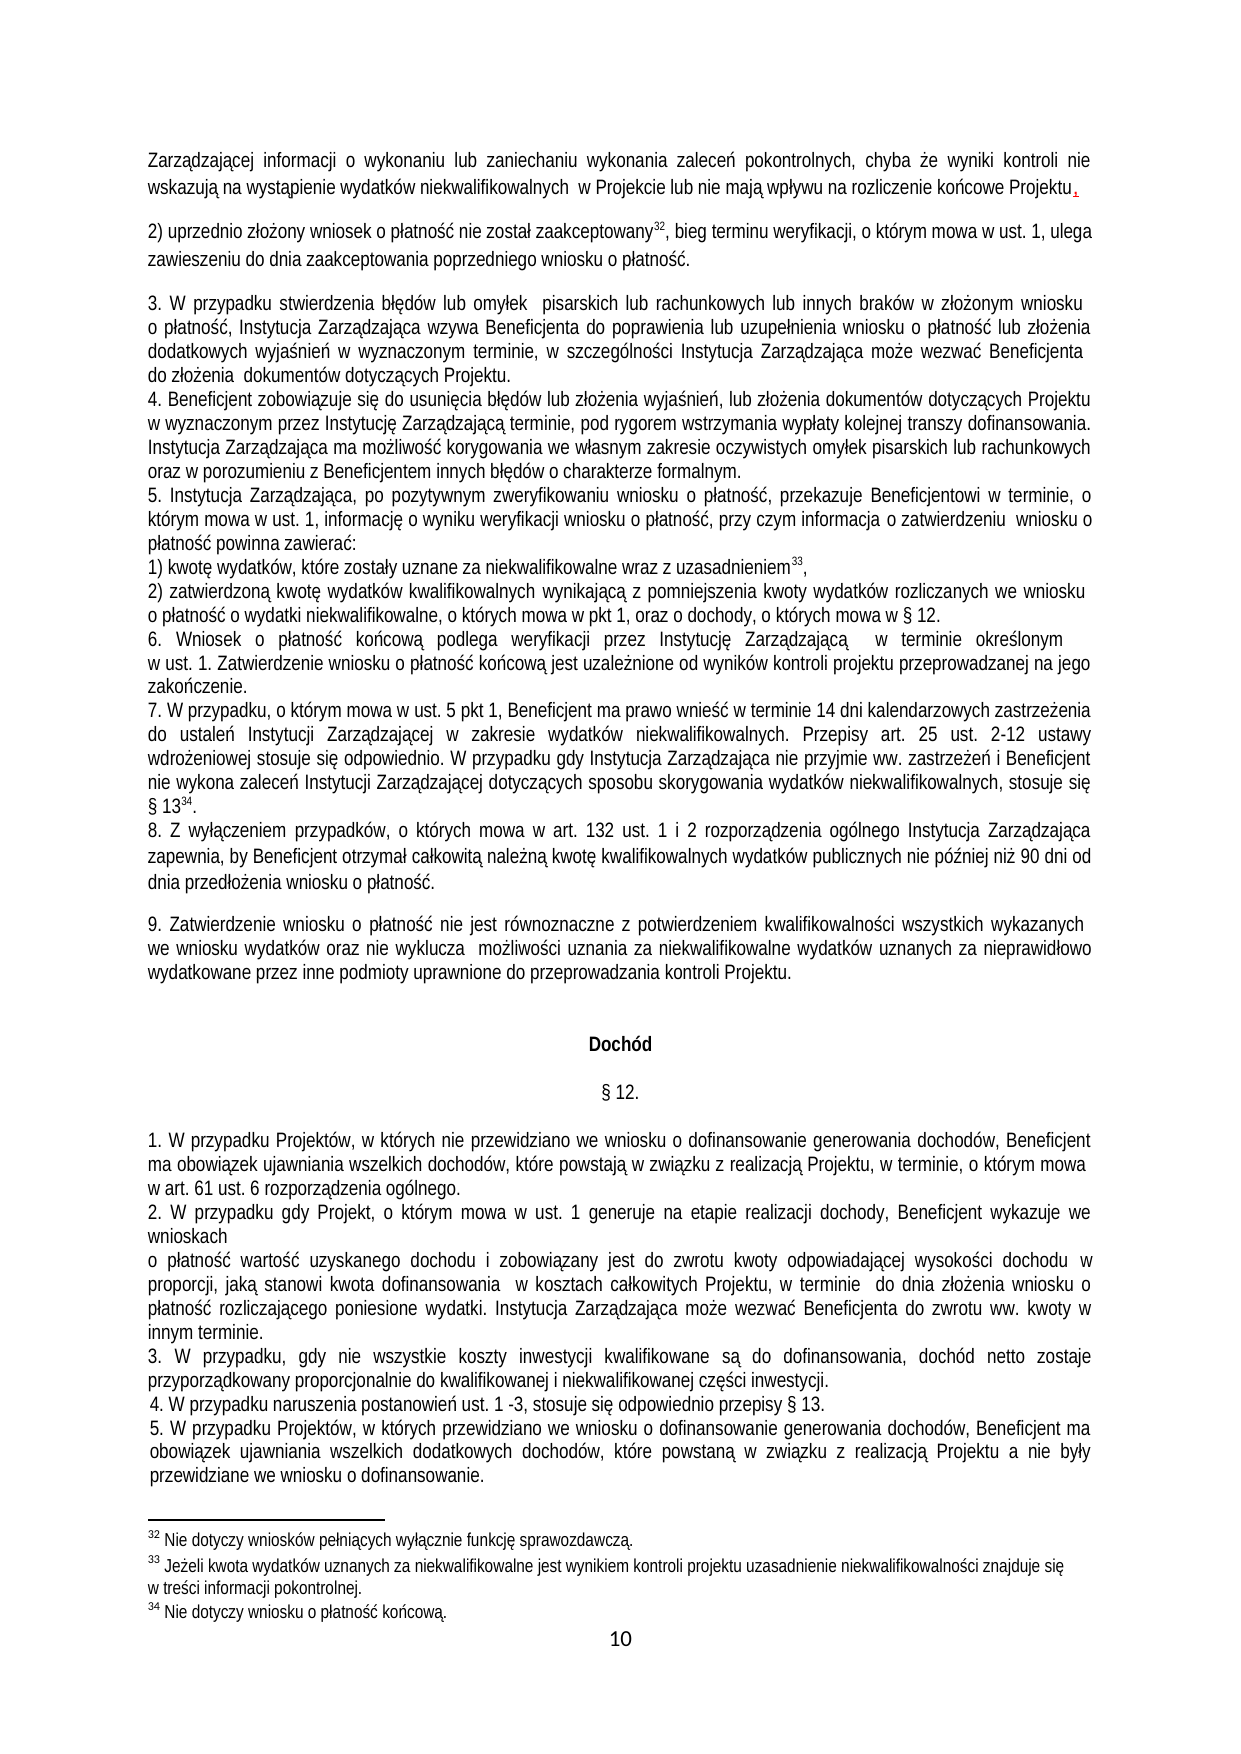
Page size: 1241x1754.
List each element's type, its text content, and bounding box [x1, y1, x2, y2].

text 2. W przypadku gdy Projekt, o którym mowa w ust. 1 generuje na etapie realizacji dochody, Beneficjent wykazuje we wnioskach o płatność wartość uzyskanego dochodu i zobowiązany jest do zwrotu kwoty odpowiadającej wysokości dochodu w proporcji, jaką stanowi kwota dofinansowania w kosztach całkowitych Projektu, w terminie do dnia złożenia wniosku o płatność rozliczającego poniesione wydatki. Instytucja Zarządzająca może wezwać Beneficjenta do zwrotu ww. kwoty w innym terminie. [148, 1200, 1093, 1343]
text 5. Instytucja Zarządzająca, po pozytywnym zweryfikowaniu wniosku o płatność, przekazuje Beneficjentowi w terminie, o którym mowa w ust. 1, informację o wyniku weryfikacji wniosku o płatność, przy czym informacja o zatwierdzeniu wniosku o płatność powinna zawierać: [148, 483, 1093, 554]
text 3. W przypadku, gdy nie wszystkie koszty inwestycji kwalifikowane są do dofinansowania, dochód netto zostaje przyporządkowany proporcjonalnie do kwalifikowanej i niekwalifikowanej części inwestycji. [148, 1343, 1093, 1391]
text 5. W przypadku Projektów, w których przewidziano we wniosku o dofinansowanie generowania dochodów, Beneficjent ma obowiązek ujawniania wszelkich dodatkowych dochodów, które powstaną w związku z realizacją Projektu a nie były przewidziane we wniosku o dofinansowanie. [149, 1415, 1093, 1487]
text 7. W przypadku, o którym mowa w ust. 5 pkt 1, Beneficjent ma prawo wnieść w terminie 14 dni kalendarzowych zastrzeżenia do ustaleń Instytucji Zarządzającej w zakresie wydatków niekwalifikowalnych. Przepisy art. 25 ust. 2-12 ustawy wdrożeniowej stosuje się odpowiednio. W przypadku gdy Instytucja Zarządzająca nie przyjmie ww. zastrzeżeń i Beneficjent nie wykona zaleceń Instytucji Zarządzającej dotyczących sposobu skorygowania wydatków niekwalifikowalnych, stosuje się § 13. [148, 698, 1093, 818]
text 1. W przypadku Projektów, w których nie przewidziano we wniosku o dofinansowanie generowania dochodów, Beneficjent ma obowiązek ujawniania wszelkich dochodów, które powstają w związku z realizacją Projektu, w terminie, o którym mowa w art. 61 ust. 6 rozporządzenia ogólnego. [148, 1128, 1093, 1200]
text 8. Z wyłączeniem przypadków, o których mowa w art. 132 ust. 1 i 2 rozporządzenia ogólnego Instytucja Zarządzająca zapewnia, by Beneficjent otrzymał całkowitą należną kwotę kwalifikowalnych wydatków publicznych nie później niż 90 dni od dnia przedłożenia wniosku o płatność. [148, 818, 1093, 894]
text 2) zatwierdzoną kwotę wydatków kwalifikowalnych wynikającą z pomniejszenia kwoty wydatków rozliczanych we wniosku o płatność o wydatki niekwalifikowalne, o których mowa w pkt 1, oraz o dochody, o których mowa w § 12. [148, 578, 1093, 626]
text 2) uprzednio złożony wniosek o płatność nie został zaakceptowany, bieg terminu weryfikacji, o którym mowa w ust. 1, ulega zawieszeniu do dnia zaakceptowania poprzedniego wniosku o płatność. [148, 219, 1093, 271]
text 1) kwotę wydatków, które zostały uznane za niekwalifikowalne wraz z uzasadnieniem, [148, 554, 1093, 578]
text 4. W przypadku naruszenia postanowień ust. 1 -3, stosuje się odpowiednio przepisy § 13. [149, 1391, 1093, 1415]
text Dochód [148, 1032, 1093, 1056]
text § 12. [148, 1080, 1093, 1104]
text 3. W przypadku stwierdzenia błędów lub omyłek pisarskich lub rachunkowych lub innych braków w złożonym wniosku o płatność, Instytucja Zarządzająca wzywa Beneficjenta do poprawienia lub uzupełnienia wniosku o płatność lub złożenia dodatkowych wyjaśnień w wyznaczonym terminie, w szczególności Instytucja Zarządzająca może wezwać Beneficjenta do złożenia dokumentów dotyczących Projektu. [148, 291, 1093, 387]
text 9. Zatwierdzenie wniosku o płatność nie jest równoznaczne z potwierdzeniem kwalifikowalności wszystkich wykazanych we wniosku wydatków oraz nie wyklucza możliwości uznania za niekwalifikowalne wydatków uznanych za nieprawidłowo wydatkowane przez inne podmioty uprawnione do przeprowadzania kontroli Projektu. [148, 912, 1093, 984]
text 4. Beneficjent zobowiązuje się do usunięcia błędów lub złożenia wyjaśnień, lub złożenia dokumentów dotyczących Projektu w wyznaczonym przez Instytucję Zarządzającą terminie, pod rygorem wstrzymania wypłaty kolejnej transzy dofinansowania. Instytucja Zarządzająca ma możliwość korygowania we własnym zakresie oczywistych omyłek pisarskich lub rachunkowych oraz w porozumieniu z Beneficjentem innych błędów o charakterze formalnym. [148, 387, 1093, 483]
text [148, 148, 1093, 199]
text 6. Wniosek o płatność końcową podlega weryfikacji przez Instytucję Zarządzającą w terminie określonym w ust. 1. Zatwierdzenie wniosku o płatność końcową jest uzależnione od wyników kontroli projektu przeprowadzanej na jego zakończenie. [148, 626, 1093, 698]
